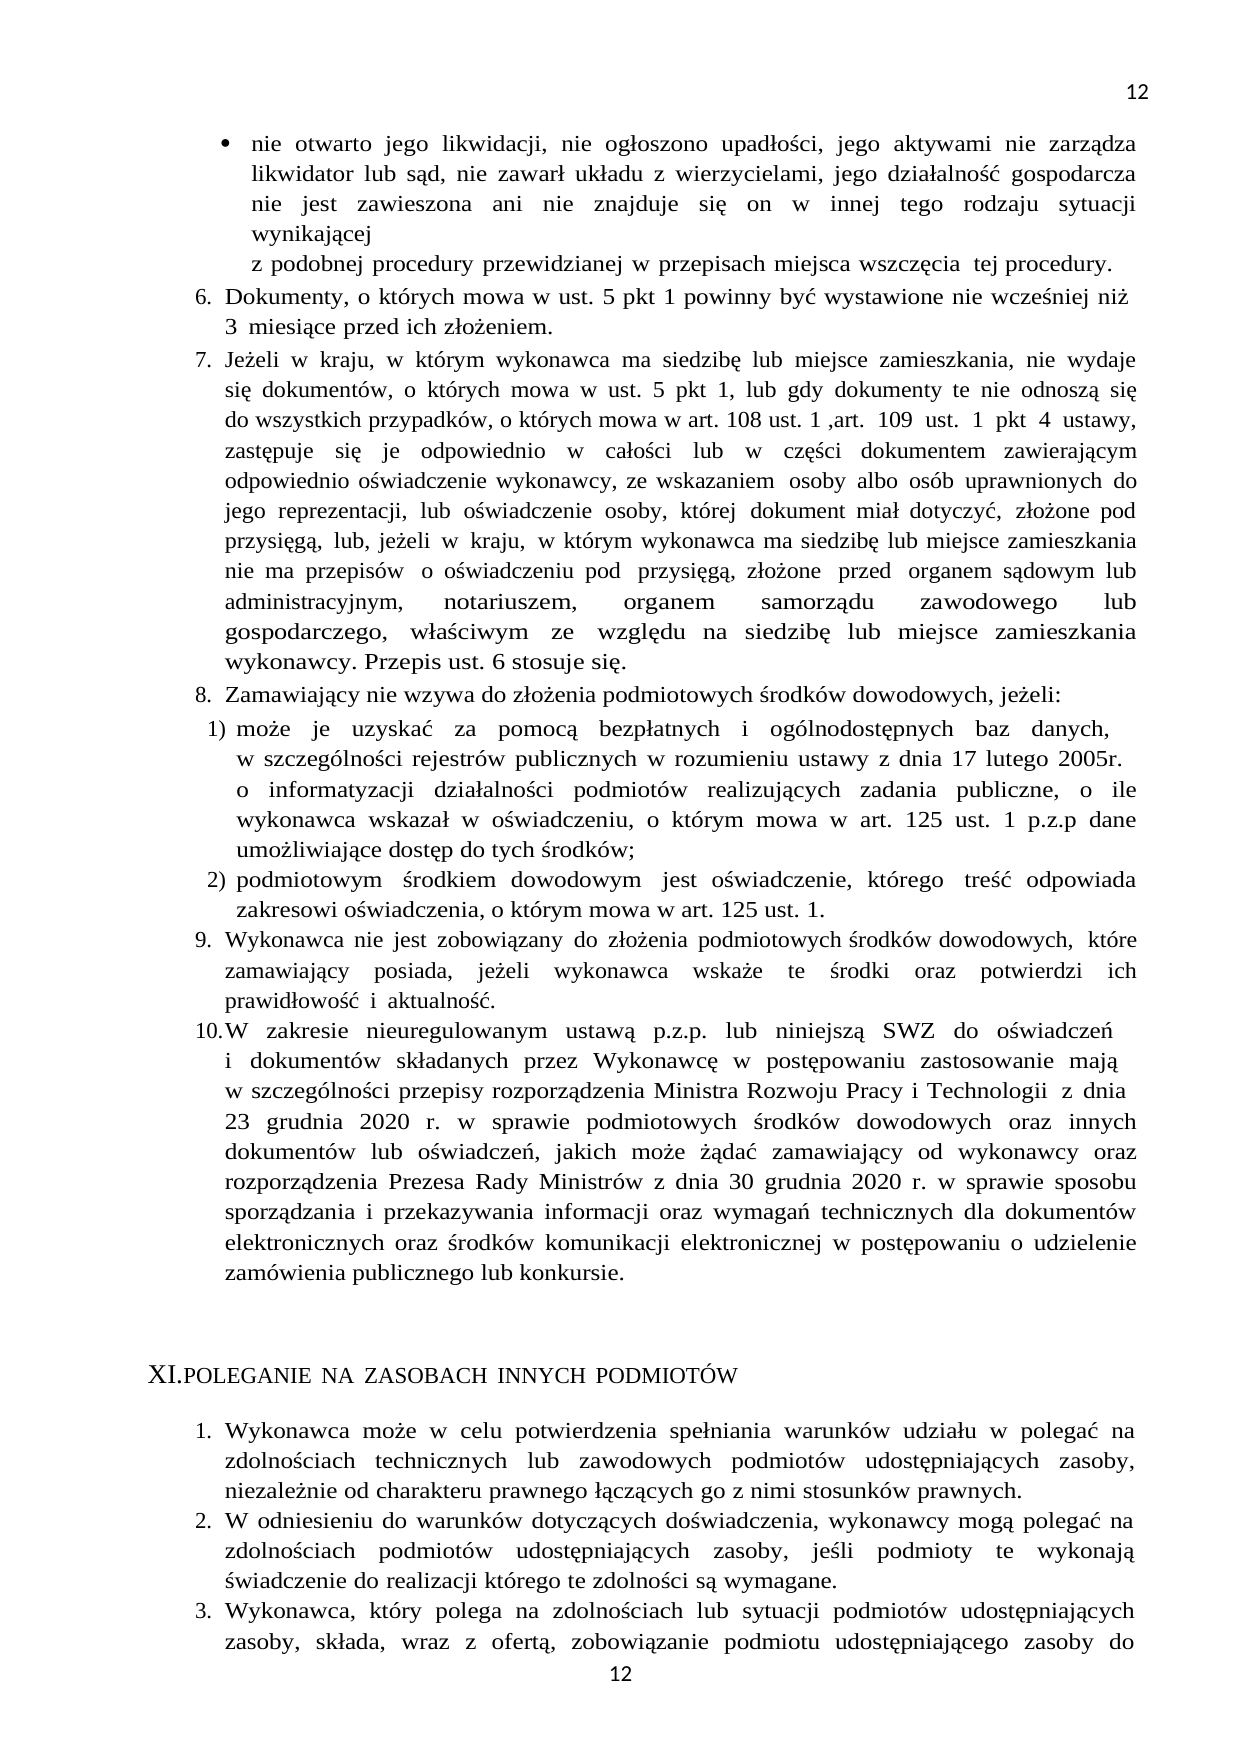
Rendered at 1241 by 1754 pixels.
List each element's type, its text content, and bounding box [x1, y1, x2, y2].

list W odniesieniu do warunków dotyczących doświadczenia, wykonawcy mogą polegać na zdolnościach podmiotów udostępniających zasoby, jeśli podmioty te wykonają świadczenie do realizacji którego te zdolności są wymagane. [195, 1507, 1134, 1594]
list Dokumenty, o których mowa w ust. 5 pkt 1 powinny być wystawione nie wcześniej niż 3 miesiące przed ich złożeniem. [195, 283, 1137, 340]
list może je uzyskać za pomocą bezpłatnych i ogólnodostępnych baz danych, w szczególności rejestrów publicznych w rozumieniu ustawy z dnia 17 lutego 2005r. o informatyzacji działalności podmiotów realizujących zadania publiczne, o ile wykonawca wskazał w oświadczeniu, o którym mowa w art. 125 ust. 1 p.z.p dane umożliwiające dostęp do tych środków; [207, 715, 1137, 862]
list Wykonawca może w celu potwierdzenia spełniania warunków udziału w polegać na zdolnościach technicznych lub zawodowych podmiotów udostępniających zasoby, niezależnie od charakteru prawnego łączących go z nimi stosunków prawnych. [195, 1417, 1135, 1503]
list nie otwarto jego likwidacji, nie ogłoszono upadłości, jego aktywami nie zarządza likwidator lub sąd, nie zawarł układu z wierzycielami, jego działalność gospodarcza nie jest zawieszona ani nie znajduje się on w innej tego rodzaju sytuacji wynikającej z podobnej procedury przewidzianej w przepisach miejsca wszczęcia tej procedury. [221, 130, 1137, 277]
subtitle POLEGANIE NA ZASOBACH INNYCH PODMIOTÓW [147, 1358, 1148, 1389]
list Zamawiający nie wzywa do złożenia podmiotowych środków dowodowych, jeżeli: [195, 681, 1137, 708]
list W zakresie nieuregulowanym ustawą p.z.p. lub niniejszą SWZ do oświadczeń i dokumentów składanych przez Wykonawcę w postępowaniu zastosowanie mają w szczególności przepisy rozporządzenia Ministra Rozwoju Pracy i Technologii z dnia 23 grudnia 2020 r. w sprawie podmiotowych środków dowodowych oraz innych dokumentów lub oświadczeń, jakich może żądać zamawiający od wykonawcy oraz rozporządzenia Prezesa Rady Ministrów z dnia 30 grudnia 2020 r. w sprawie sposobu sporządzania i przekazywania informacji oraz wymagań technicznych dla dokumentów elektronicznych oraz środków komunikacji elektronicznej w postępowaniu o udzielenie zamówienia publicznego lub konkursie. [195, 1017, 1137, 1285]
list podmiotowym środkiem dowodowym jest oświadczenie, którego treść odpowiada zakresowi oświadczenia, o którym mowa w art. 125 ust. 1. [207, 866, 1137, 923]
list Jeżeli w kraju, w którym wykonawca ma siedzibę lub miejsce zamieszkania, nie wydaje się dokumentów, o których mowa w ust. 5 pkt 1, lub gdy dokumenty te nie odnoszą się do wszystkich przypadków, o których mowa w art. 108 ust. 1 ,art. 109 ust. 1 pkt 4 ustawy, zastępuje się je odpowiednio w całości lub w części dokumentem zawierającym odpowiednio oświadczenie wykonawcy, ze wskazaniem osoby albo osób uprawnionych do jego reprezentacji, lub oświadczenie osoby, której dokument miał dotyczyć, złożone pod przysięgą, lub, jeżeli w kraju, w którym wykonawca ma siedzibę lub miejsce zamieszkania nie ma przepisów o oświadczeniu pod przysięgą, złożone przed organem sądowym lub administracyjnym, notariuszem, organem samorządu zawodowego lub gospodarczego, właściwym ze względu na siedzibę lub miejsce zamieszkania wykonawcy. Przepis ust. 6 stosuje się. [195, 346, 1137, 674]
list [195, 1598, 1134, 1654]
list Wykonawca nie jest zobowiązany do złożenia podmiotowych środków dowodowych, które zamawiający posiada, jeżeli wykonawca wskaże te środki oraz potwierdzi ich prawidłowość i aktualność. [195, 927, 1137, 1013]
